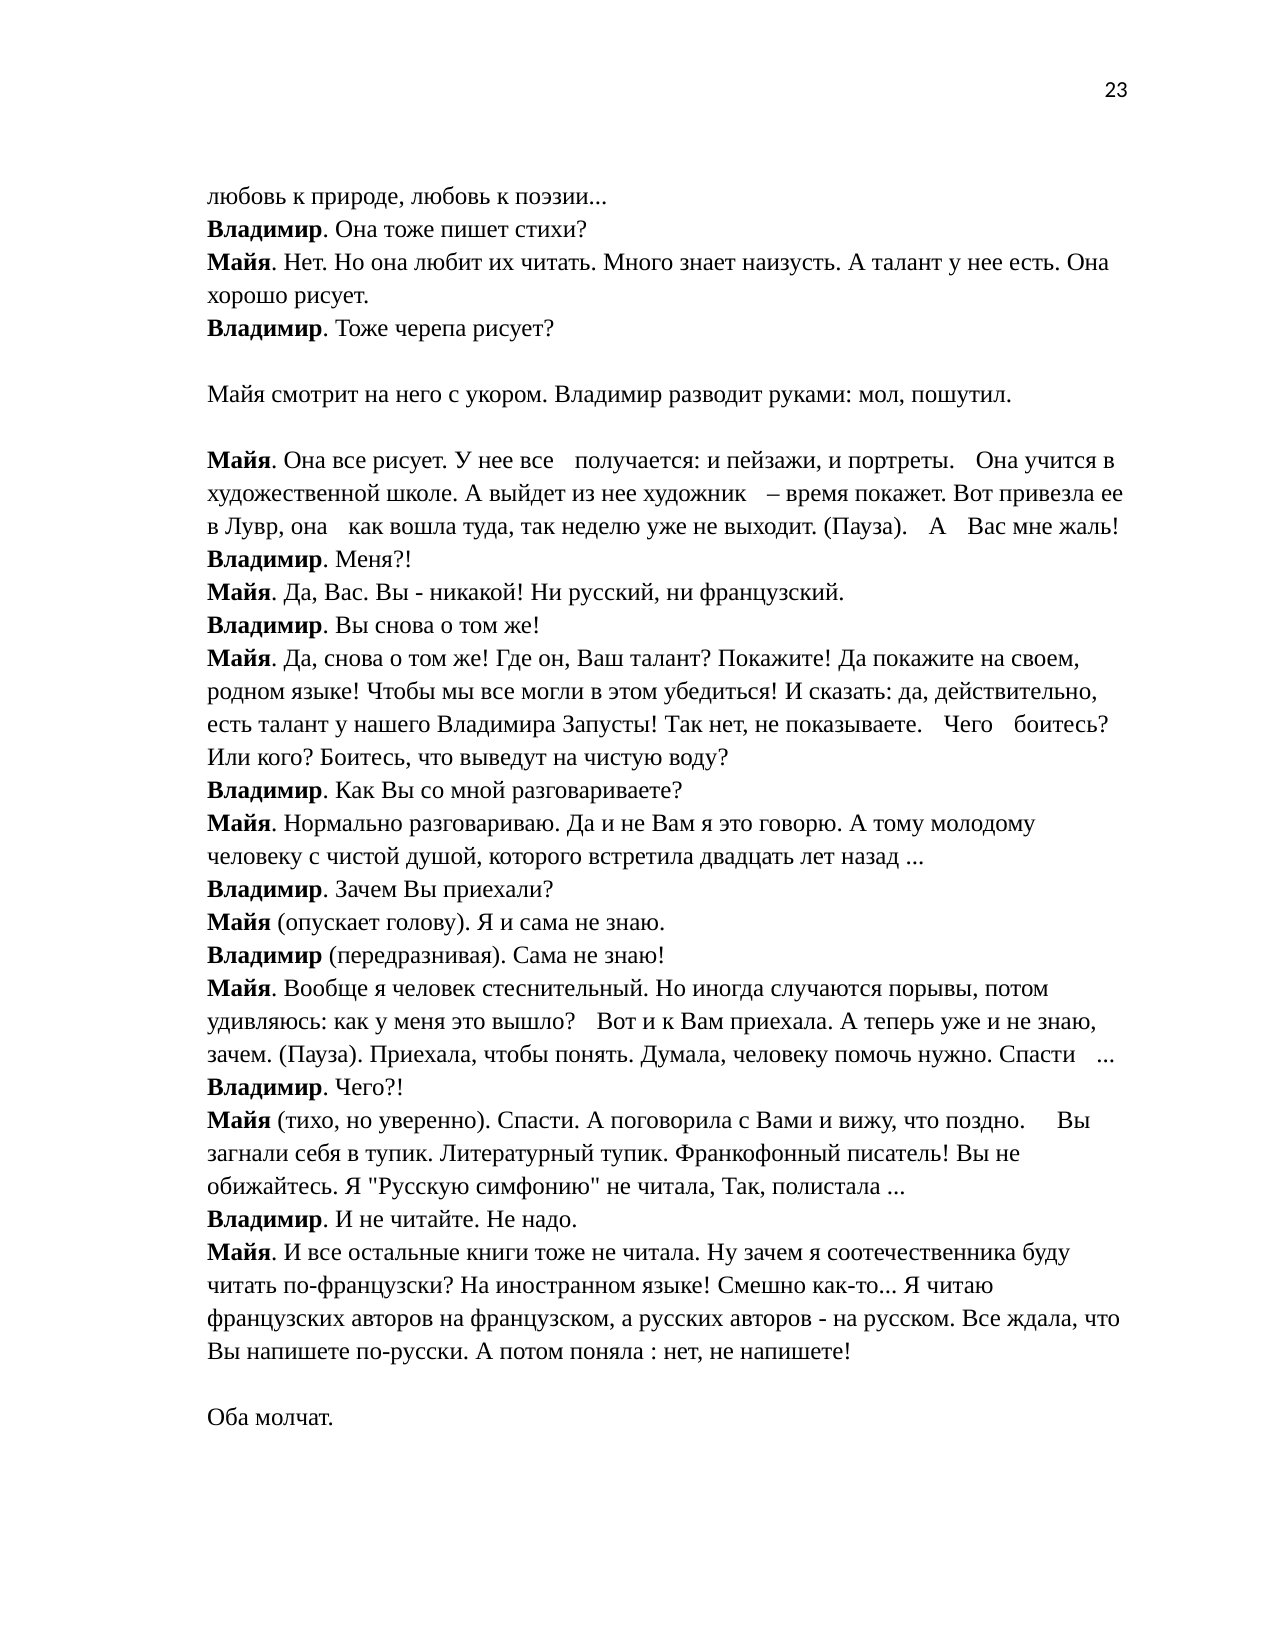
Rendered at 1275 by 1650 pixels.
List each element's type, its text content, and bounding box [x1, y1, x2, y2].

text Владимир. Чего?! [207, 1072, 1127, 1101]
text Майя. Нет. Но она любит их читать. Много знает наизусть. А талант у нее есть. Она хорошо рисует. [207, 247, 1127, 308]
text Майя. Да, снова о том же! Где он, Ваш талант? Покажите! Да покажите на своем, родном языке! Чтобы мы все могли в этом убедиться! И сказать: да, действительно, есть талант у нашего Владимира Запусты! Так нет, не показываете. Чего боитесь? Или кого? Боитесь, что выведут на чистую воду? [207, 643, 1127, 771]
text Владимир. И не читайте. Не надо. [207, 1204, 1127, 1233]
text Владимир. Она тоже пишет стихи? [207, 214, 1127, 242]
text Майя. Вообще я человек стеснительный. Но иногда случаются порывы, потом удивляюсь: как у меня это вышло? Вот и к Вам приехала. А теперь уже и не знаю, зачем. (Пауза). Приехала, чтобы понять. Думала, человеку помочь нужно. Спасти ... [207, 973, 1127, 1068]
text Владимир. Как Вы со мной разговариваете? [207, 775, 1127, 804]
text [207, 181, 1127, 209]
text Владимир. Меня?! [207, 544, 1127, 573]
text Владимир. Тоже черепа рисует? [207, 313, 1127, 342]
text Майя. Она все рисует. У нее все получается: и пейзажи, и портреты. Она учится в художественной школе. А выйдет из нее художник – время покажет. Вот привезла ее в Лувр, она как вошла туда, так неделю уже не выходит. (Пауза). А Вас мне жаль! [207, 445, 1127, 540]
text Майя. Нормально разговариваю. Да и не Вам я это говорю. А тому молодому человеку с чистой душой, которого встретила двадцать лет назад ... [207, 808, 1127, 870]
text Майя (тихо, но уверенно). Спасти. А поговорила с Вами и вижу, что поздно. Вы загнали себя в тупик. Литературный тупик. Франкофонный писатель! Вы не обижайтесь. Я "Русскую симфонию" не читала, Так, полистала ... [207, 1105, 1127, 1200]
text Владимир. Вы снова о том же! [207, 610, 1127, 639]
text Оба молчат. [207, 1402, 1127, 1431]
text Владимир (передразнивая). Сама не знаю! [207, 940, 1127, 969]
text Майя. И все остальные книги тоже не читала. Ну зачем я соотечественника буду читать по-французски? На иностранном языке! Смешно как-то... Я читаю французских авторов на французском, а русских авторов - на русском. Все ждала, что Вы напишете по-русски. А потом поняла : нет, не напишете! [207, 1237, 1127, 1365]
text Майя (опускает голову). Я и сама не знаю. [207, 907, 1127, 936]
text Владимир. Зачем Вы приехали? [207, 874, 1127, 903]
text Майя смотрит на него с укором. Владимир разводит руками: мол, пошутил. [207, 379, 1127, 408]
text Майя. Да, Вас. Вы - никакой! Ни русский, ни французский. [207, 577, 1127, 606]
